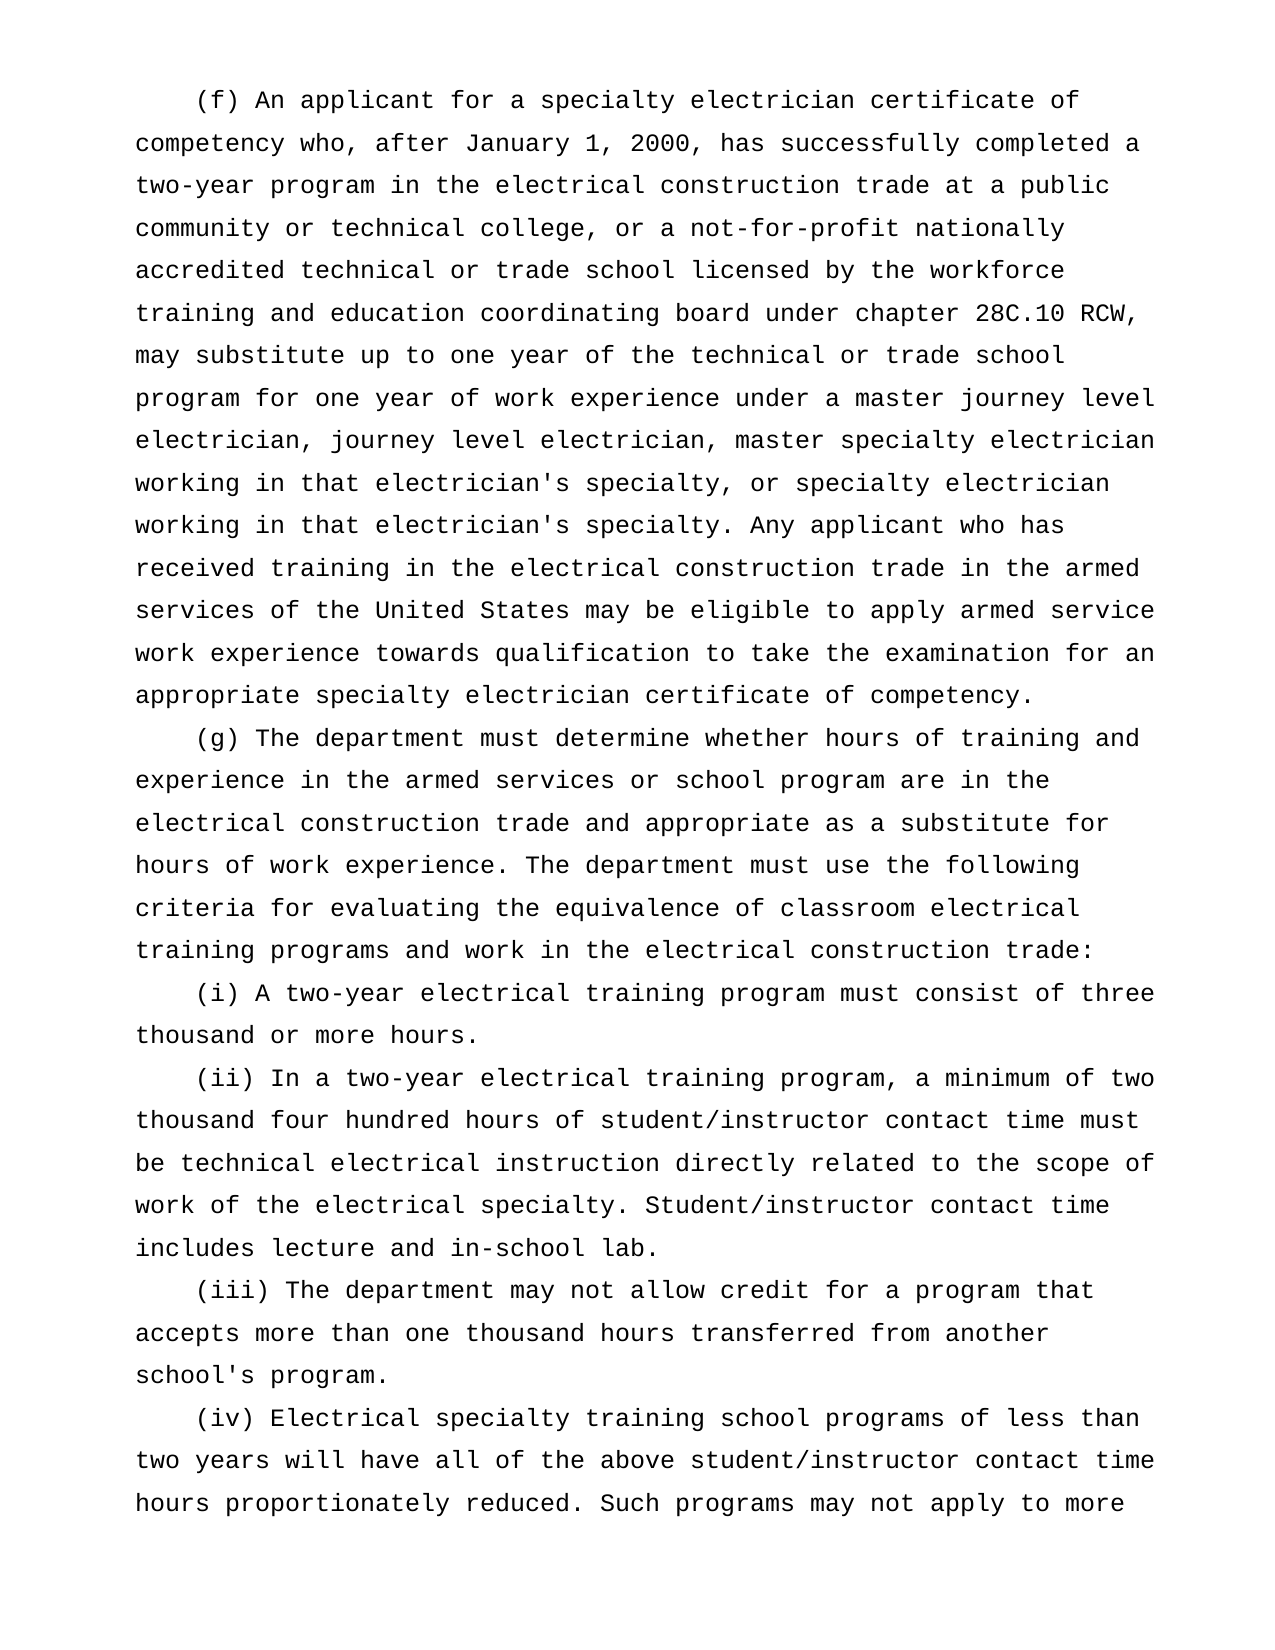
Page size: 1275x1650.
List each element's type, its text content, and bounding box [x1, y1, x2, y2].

text (g) The department must determine whether hours of training and experience in the armed services or school program are in the electrical construction trade and appropriate as a substitute for hours of work experience. The department must use the following criteria for evaluating the equivalence of classroom electrical training programs and work in the electrical construction trade: [135, 712, 1170, 967]
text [135, 1392, 1170, 1520]
text (f) An applicant for a specialty electrician certificate of competency who, after January 1, 2000, has successfully completed a two-year program in the electrical construction trade at a public community or technical college, or a not-for-profit nationally accredited technical or trade school licensed by the workforce training and education coordinating board under chapter 28C.10 RCW, may substitute up to one year of the technical or trade school program for one year of work experience under a master journey level electrician, journey level electrician, master specialty electrician working in that electrician's specialty, or specialty electrician working in that electrician's specialty. Any applicant who has received training in the electrical construction trade in the armed services of the United States may be eligible to apply armed service work experience towards qualification to take the examination for an appropriate specialty electrician certificate of competency. [135, 75, 1170, 712]
text (i) A two-year electrical training program must consist of three thousand or more hours. [135, 967, 1170, 1052]
text (iii) The department may not allow credit for a program that accepts more than one thousand hours transferred from another school's program. [135, 1265, 1170, 1392]
text (ii) In a two-year electrical training program, a minimum of two thousand four hundred hours of student/instructor contact time must be technical electrical instruction directly related to the scope of work of the electrical specialty. Student/instructor contact time includes lecture and in-school lab. [135, 1052, 1170, 1265]
